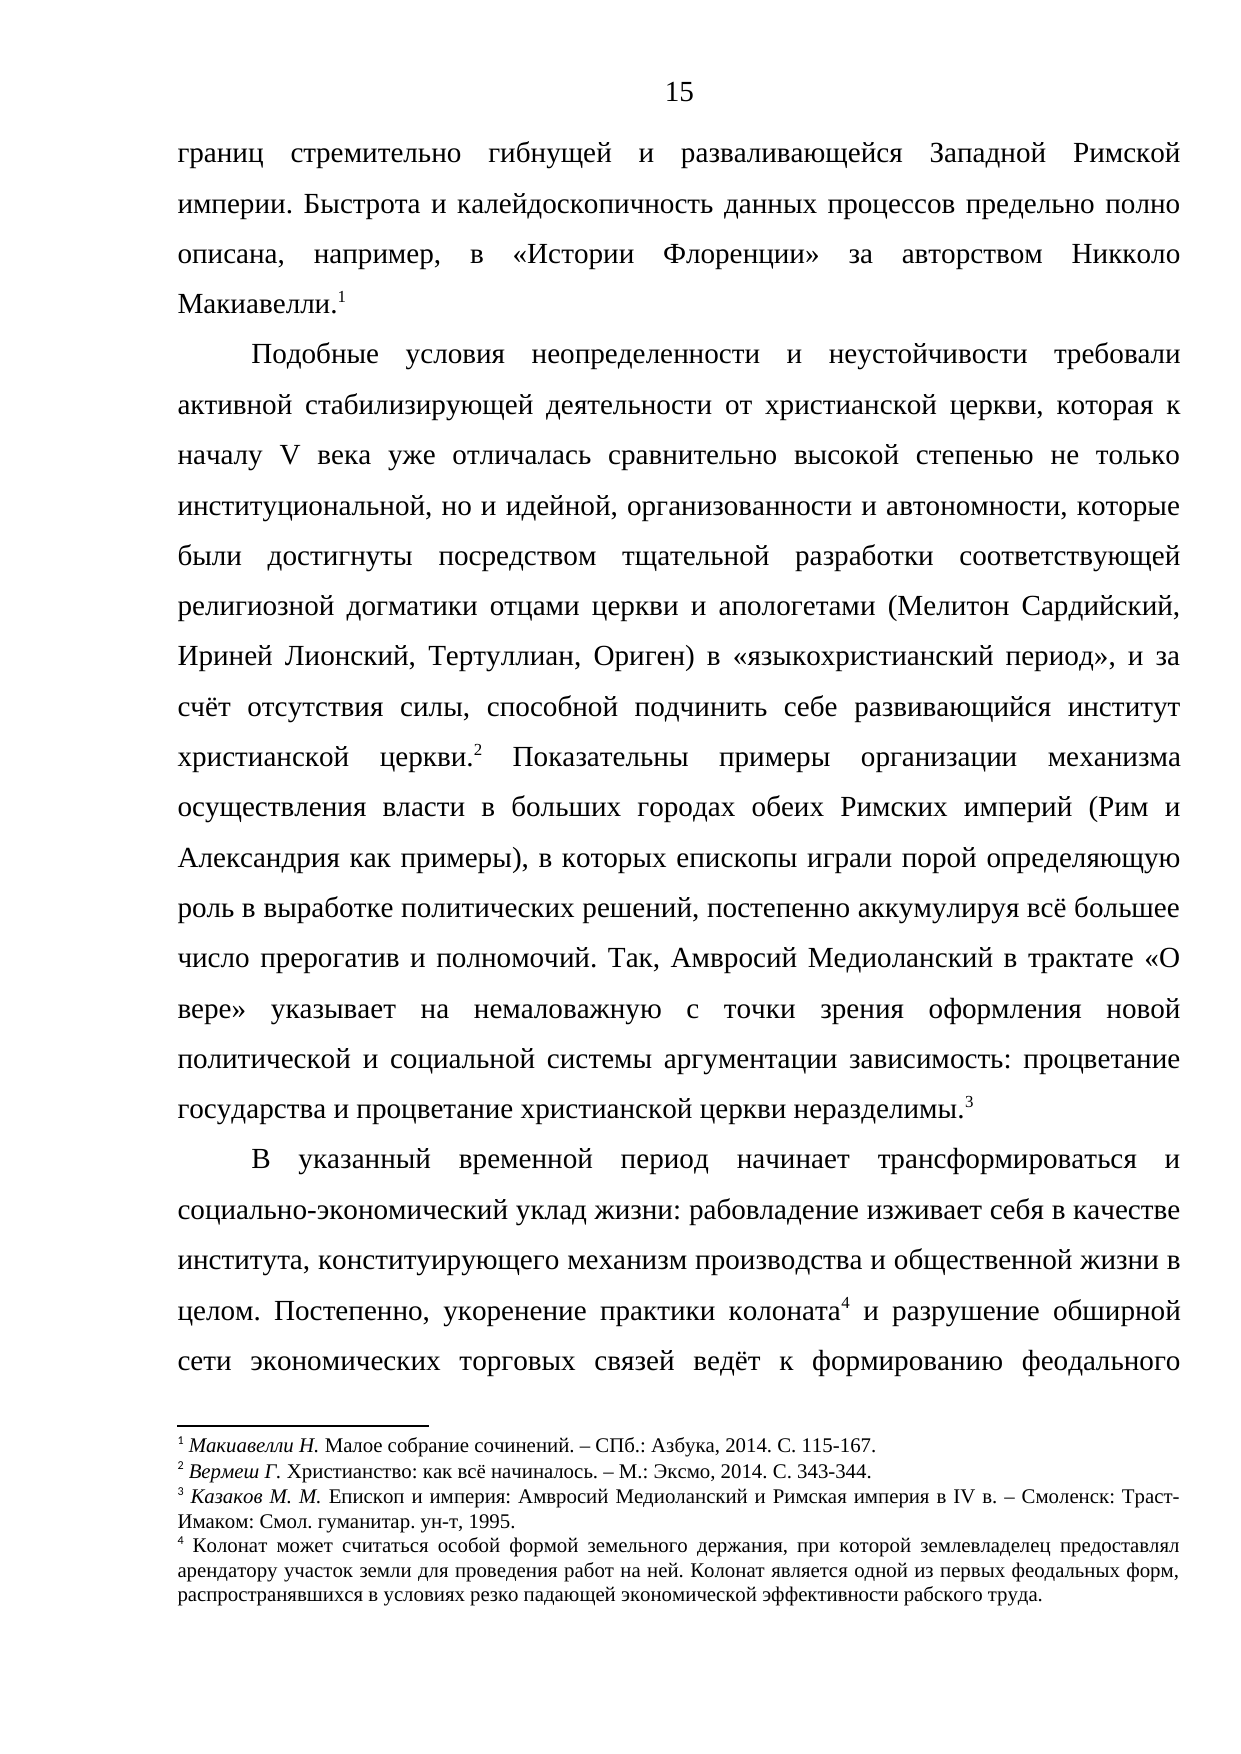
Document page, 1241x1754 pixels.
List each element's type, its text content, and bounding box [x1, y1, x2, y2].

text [177, 135, 1181, 320]
text Подобные условия неопределенности и неустойчивости требовали активной стабилизирующей деятельности от христианской церкви, которая к началу V века уже отличалась сравнительно высокой степенью не только институциональной, но и идейной, организованности и автономности, которые были достигнуты посредством тщательной разработки соответствующей религиозной догматики отцами церкви и апологетами (Мелитон Сардийский, Ириней Лионский, Тертуллиан, Ориген) в «языкохристианский период», и за счёт отсутствия силы, способной подчинить себе развивающийся институт христианской церкви. Показательны примеры организации механизма осуществления власти в больших городах обеих Римских империй (Рим и Александрия как примеры), в которых епископы играли порой определяющую роль в выработке политических решений, постепенно аккумулируя всё большее число прерогатив и полномочий. Так, Амвросий Медиоланский в трактате «О вере» указывает на немаловажную с точки зрения оформления новой политической и социальной системы аргументации зависимость: процветание государства и процветание христианской церкви неразделимы. [177, 337, 1181, 1125]
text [177, 1142, 1181, 1376]
